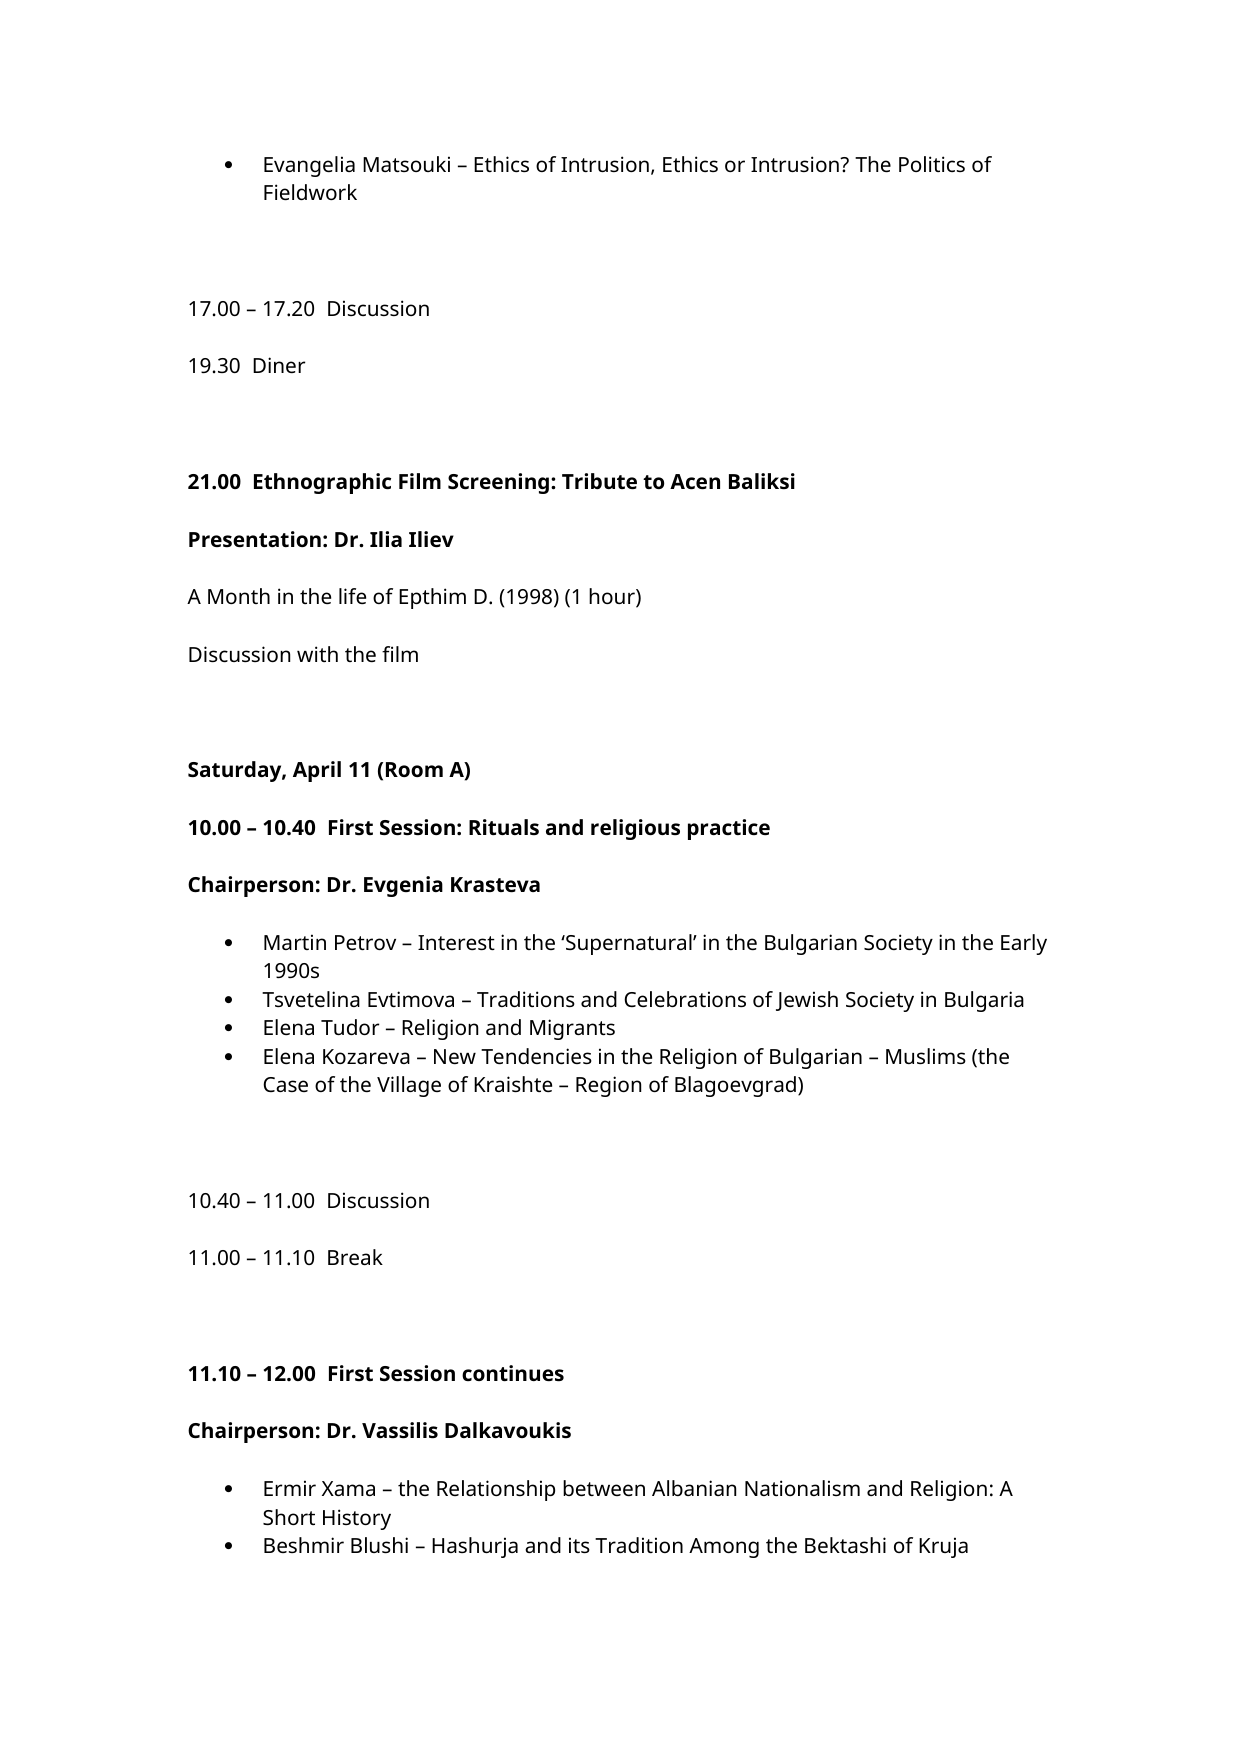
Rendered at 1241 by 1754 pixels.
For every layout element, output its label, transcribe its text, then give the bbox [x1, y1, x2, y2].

text 21.00 Ethnographic Film Screening: Tribute to Acen Baliksi [187, 467, 1053, 496]
list Beshmir Blushi – Hashurja and its Tradition Among the Bektashi of Kruja [225, 1531, 1053, 1559]
list Tsvetelina Evtimova – Traditions and Celebrations of Jewish Society in Bulgaria [225, 985, 1053, 1013]
text 10.40 – 11.00 Discussion [187, 1186, 1053, 1214]
text 10.00 – 10.40 First Session: Rituals and religious practice [187, 813, 1053, 841]
list Elena Tudor – Religion and Migrants [225, 1013, 1053, 1042]
text A Month in the life of Epthim D. (1998) (1 hour) [187, 582, 1053, 611]
text 17.00 – 17.20 Discussion [187, 294, 1053, 322]
text 11.10 – 12.00 First Session continues [187, 1359, 1053, 1387]
text 19.30 Diner [187, 352, 1053, 380]
list Ermir Xama – the Relationship between Albanian Nationalism and Religion: A Short History [225, 1474, 1053, 1531]
list Elena Kozareva – New Tendencies in the Religion of Bulgarian – Muslims (the Case of the Village of Kraishte – Region of Blagoevgrad) [225, 1042, 1053, 1099]
list Martin Petrov – Interest in the ‘Supernatural’ in the Bulgarian Society in the Early 1990s [225, 928, 1053, 985]
text Saturday, April 11 (Room A) [187, 755, 1053, 784]
text Chairperson: Dr. Evgenia Krasteva [187, 871, 1053, 899]
text 11.00 – 11.10 Break [187, 1243, 1053, 1272]
text Presentation: Dr. Ilia Iliev [187, 525, 1053, 553]
list Evangelia Matsouki – Ethics of Intrusion, Ethics or Intrusion? The Politics of Fieldwork [225, 150, 1053, 207]
text Chairperson: Dr. Vassilis Dalkavoukis [187, 1417, 1053, 1445]
text Discussion with the film [187, 640, 1053, 668]
